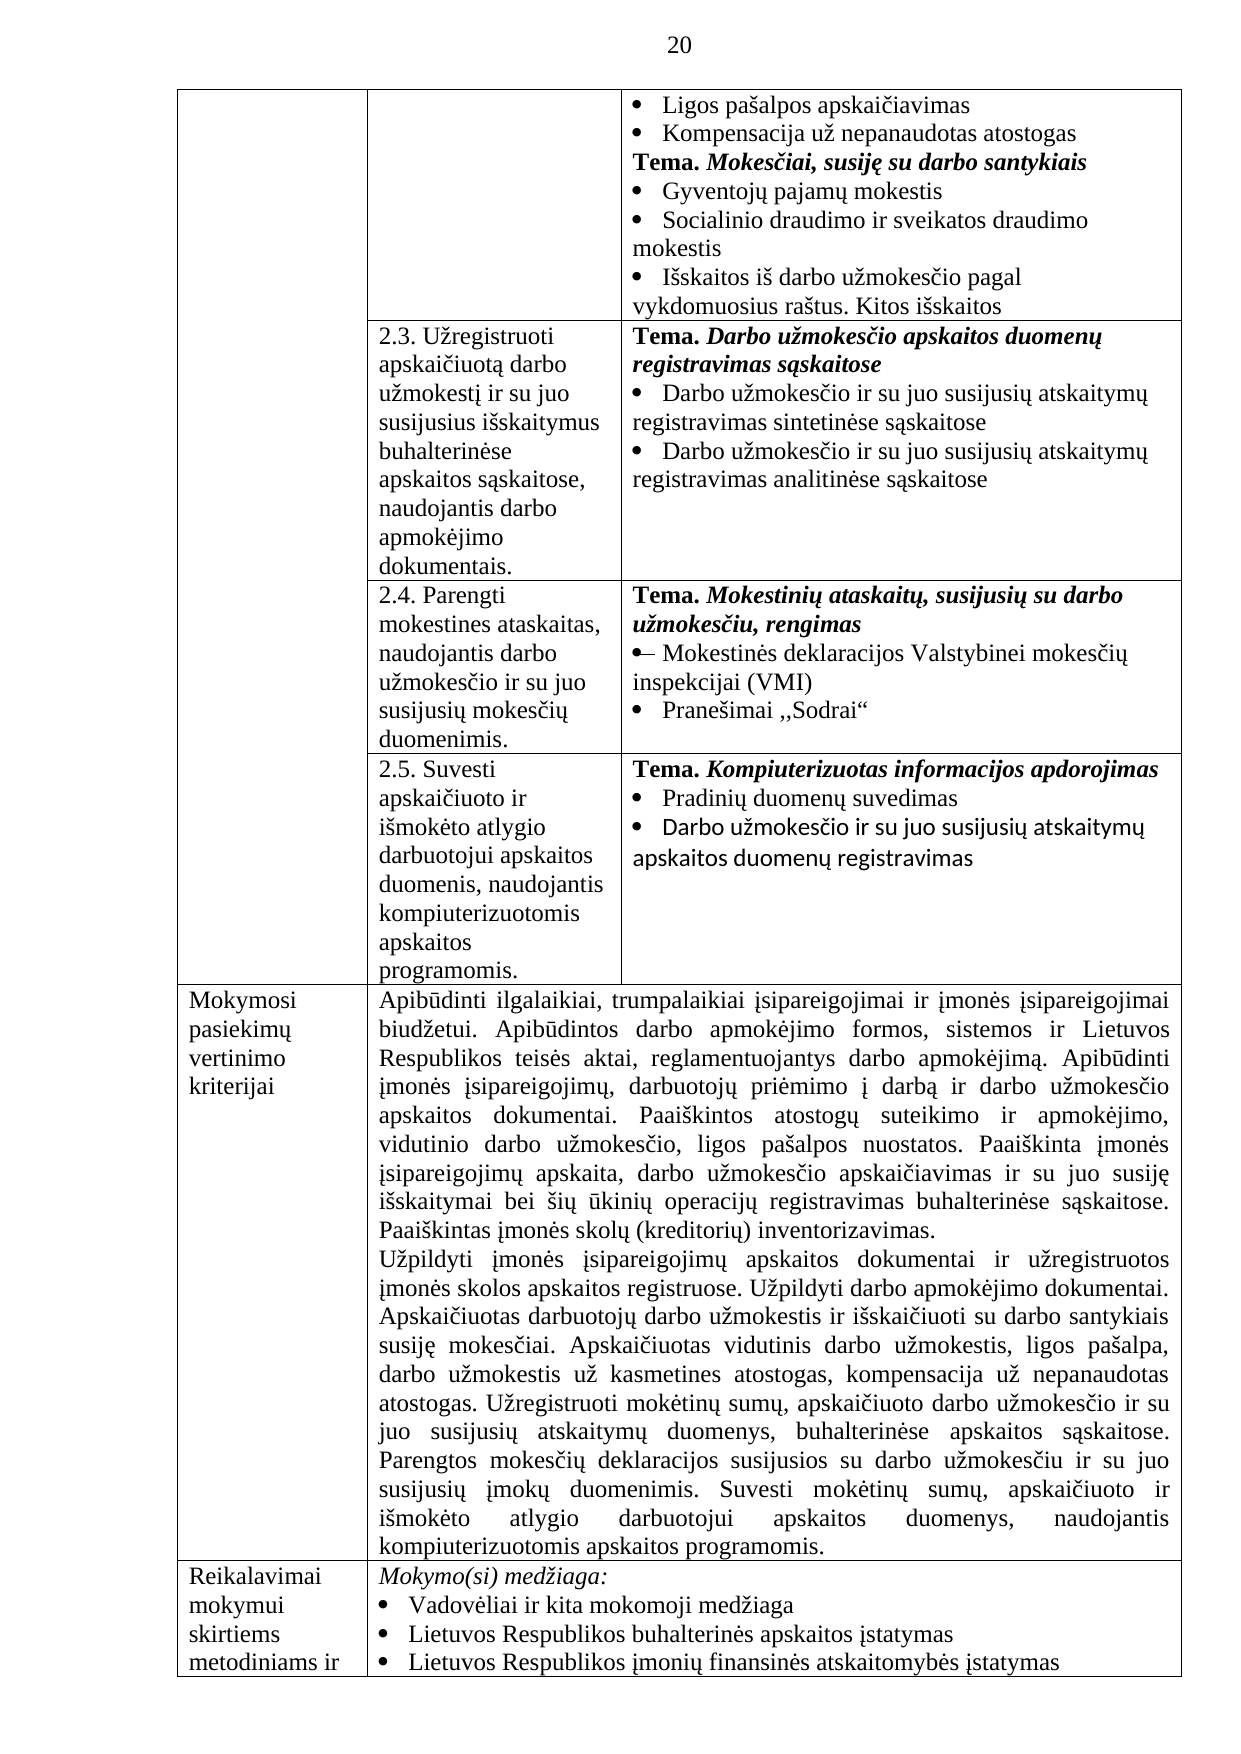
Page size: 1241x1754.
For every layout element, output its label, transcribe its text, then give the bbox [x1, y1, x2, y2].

table_cell 2.3. Užregistruoti apskaičiuotą darbo užmokestį ir su juo susijusius išskaitymus buhalterinėse apskaitos sąskaitose, naudojantis darbo apmokėjimo dokumentais. [368, 321, 621, 579]
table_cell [622, 90, 1181, 320]
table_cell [368, 90, 621, 320]
table_cell Tema. Kompiuterizuotas informacijos apdorojimas Pradinių duomenų suvedimas Darbo užmokesčio ir su juo susijusių atskaitymų apskaitos duomenų registravimas [622, 754, 1181, 984]
table_cell Mokymosi pasiekimų vertinimo kriterijai [178, 985, 367, 1560]
table_cell Tema. Darbo užmokesčio apskaitos duomenų registravimas sąskaitose Darbo užmokesčio ir su juo susijusių atskaitymų registravimas sintetinėse sąskaitose Darbo užmokesčio ir su juo susijusių atskaitymų registravimas analitinėse sąskaitose [622, 321, 1181, 579]
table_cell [368, 1561, 1181, 1676]
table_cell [178, 1561, 367, 1676]
table_cell Apibūdinti ilgalaikiai, trumpalaikiai įsipareigojimai ir įmonės įsipareigojimai biudžetui. Apibūdintos darbo apmokėjimo formos, sistemos ir Lietuvos Respublikos teisės aktai, reglamentuojantys darbo apmokėjimą. Apibūdinti įmonės įsipareigojimų, darbuotojų priėmimo į darbą ir darbo užmokesčio apskaitos dokumentai. Paaiškintos atostogų suteikimo ir apmokėjimo, vidutinio darbo užmokesčio, ligos pašalpos nuostatos. Paaiškinta įmonės įsipareigojimų apskaita, darbo užmokesčio apskaičiavimas ir su juo susiję išskaitymai bei šių ūkinių operacijų registravimas buhalterinėse sąskaitose. Paaiškintas įmonės skolų (kreditorių) inventorizavimas. Užpildyti įmonės įsipareigojimų apskaitos dokumentai ir užregistruotos įmonės skolos apskaitos registruose. Užpildyti darbo apmokėjimo dokumentai. Apskaičiuotas darbuotojų darbo užmokestis ir išskaičiuoti su darbo santykiais susiję mokesčiai. Apskaičiuotas vidutinis darbo užmokestis, ligos pašalpa, darbo užmokestis už kasmetines atostogas, kompensacija už nepanaudotas atostogas. Užregistruoti mokėtinų sumų, apskaičiuoto darbo užmokesčio ir su juo susijusių atskaitymų duomenys, buhalterinėse apskaitos sąskaitose. Parengtos mokesčių deklaracijos susijusios su darbo užmokesčiu ir su juo susijusių įmokų duomenimis. Suvesti mokėtinų sumų, apskaičiuoto ir išmokėto atlygio darbuotojui apskaitos duomenys, naudojantis kompiuterizuotomis apskaitos programomis. [368, 985, 1181, 1560]
table_cell 2.5. Suvesti apskaičiuoto ir išmokėto atlygio darbuotojui apskaitos duomenis, naudojantis kompiuterizuotomis apskaitos programomis. [368, 754, 621, 984]
table_cell Tema. Mokestinių ataskaitų, susijusių su darbo užmokesčiu, rengimas Mokestinės deklaracijos Valstybinei mokesčių inspekcijai (VMI) Pranešimai ,,Sodrai“ [622, 581, 1181, 753]
table_cell 2.4. Parengti mokestines ataskaitas, naudojantis darbo užmokesčio ir su juo susijusių mokesčių duomenimis. [368, 581, 621, 753]
